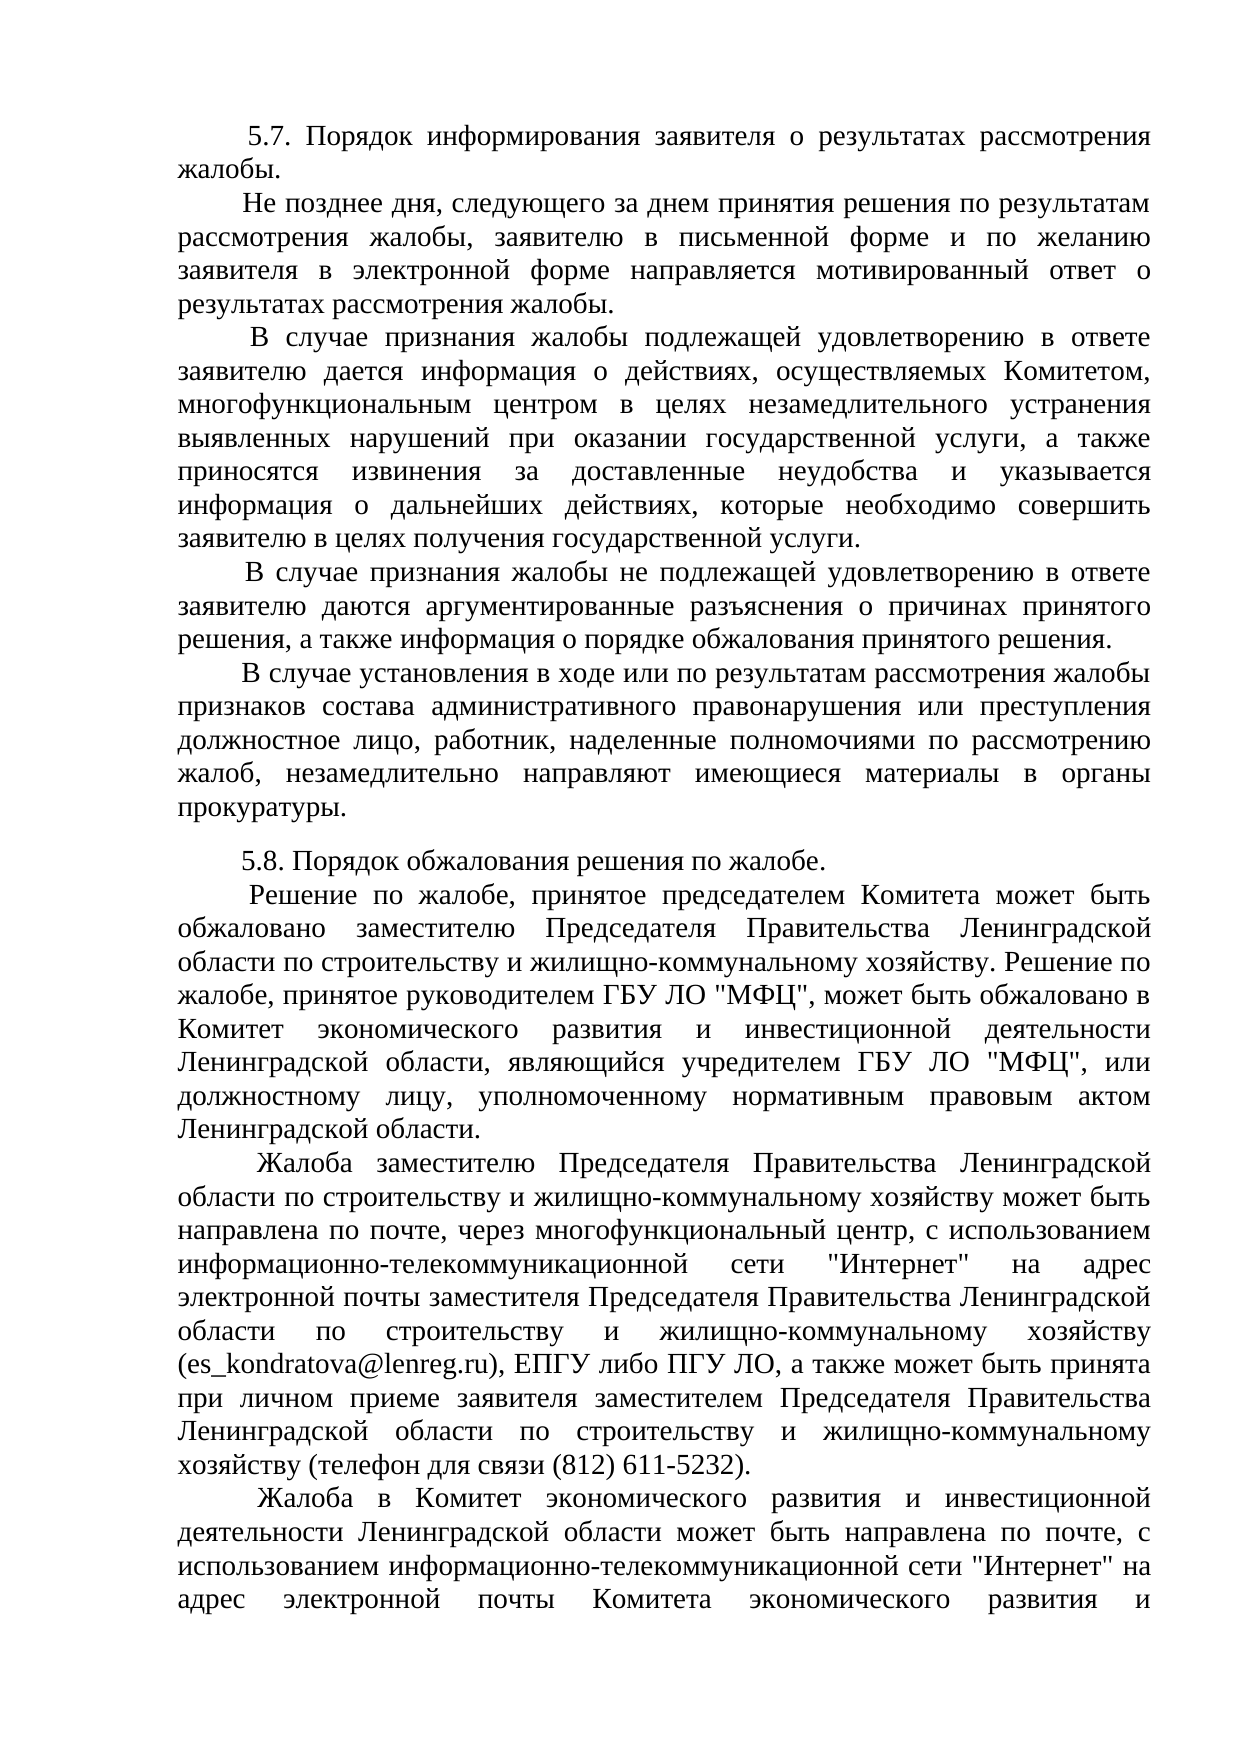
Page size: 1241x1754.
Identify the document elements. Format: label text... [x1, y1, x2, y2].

text В случае установления в ходе или по результатам рассмотрения жалобы признаков состава административного правонарушения или преступления должностное лицо, работник, наделенные полномочиями по рассмотрению жалоб, незамедлительно направляют имеющиеся материалы в органы прокуратуры. [177, 655, 1152, 822]
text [177, 1481, 1152, 1615]
text 5.7. Порядок информирования заявителя о результатах рассмотрения жалобы. [177, 118, 1152, 185]
text Не позднее дня, следующего за днем принятия решения по результатам рассмотрения жалобы, заявителю в письменной форме и по желанию заявителя в электронной форме направляется мотивированный ответ о результатах рассмотрения жалобы. [177, 185, 1152, 319]
text В случае признания жалобы не подлежащей удовлетворению в ответе заявителю даются аргументированные разъяснения о причинах принятого решения, а также информация о порядке обжалования принятого решения. [177, 554, 1152, 655]
text Решение по жалобе, принятое председателем Комитета может быть обжаловано заместителю Председателя Правительства Ленинградской области по строительству и жилищно-коммунальному хозяйству. Решение по жалобе, принятое руководителем ГБУ ЛО "МФЦ", может быть обжаловано в Комитет экономического развития и инвестиционной деятельности Ленинградской области, являющийся учредителем ГБУ ЛО "МФЦ", или должностному лицу, уполномоченному нормативным правовым актом Ленинградской области. [177, 877, 1152, 1145]
text 5.8. Порядок обжалования решения по жалобе. [177, 843, 1152, 877]
text В случае признания жалобы подлежащей удовлетворению в ответе заявителю дается информация о действиях, осуществляемых Комитетом, многофункциональным центром в целях незамедлительного устранения выявленных нарушений при оказании государственной услуги, а также приносятся извинения за доставленные неудобства и указывается информация о дальнейших действиях, которые необходимо совершить заявителю в целях получения государственной услуги. [177, 319, 1152, 554]
text Жалоба заместителю Председателя Правительства Ленинградской области по строительству и жилищно-коммунальному хозяйству может быть направлена по почте, через многофункциональный центр, с использованием информационно-телекоммуникационной сети "Интернет" на адрес электронной почты заместителя Председателя Правительства Ленинградской области по строительству и жилищно-коммунальному хозяйству (es_kondratova@lenreg.ru), ЕПГУ либо ПГУ ЛО, а также может быть принята при личном приеме заявителя заместителем Председателя Правительства Ленинградской области по строительству и жилищно-коммунальному хозяйству (телефон для связи (812) 611-5232). [177, 1145, 1152, 1481]
